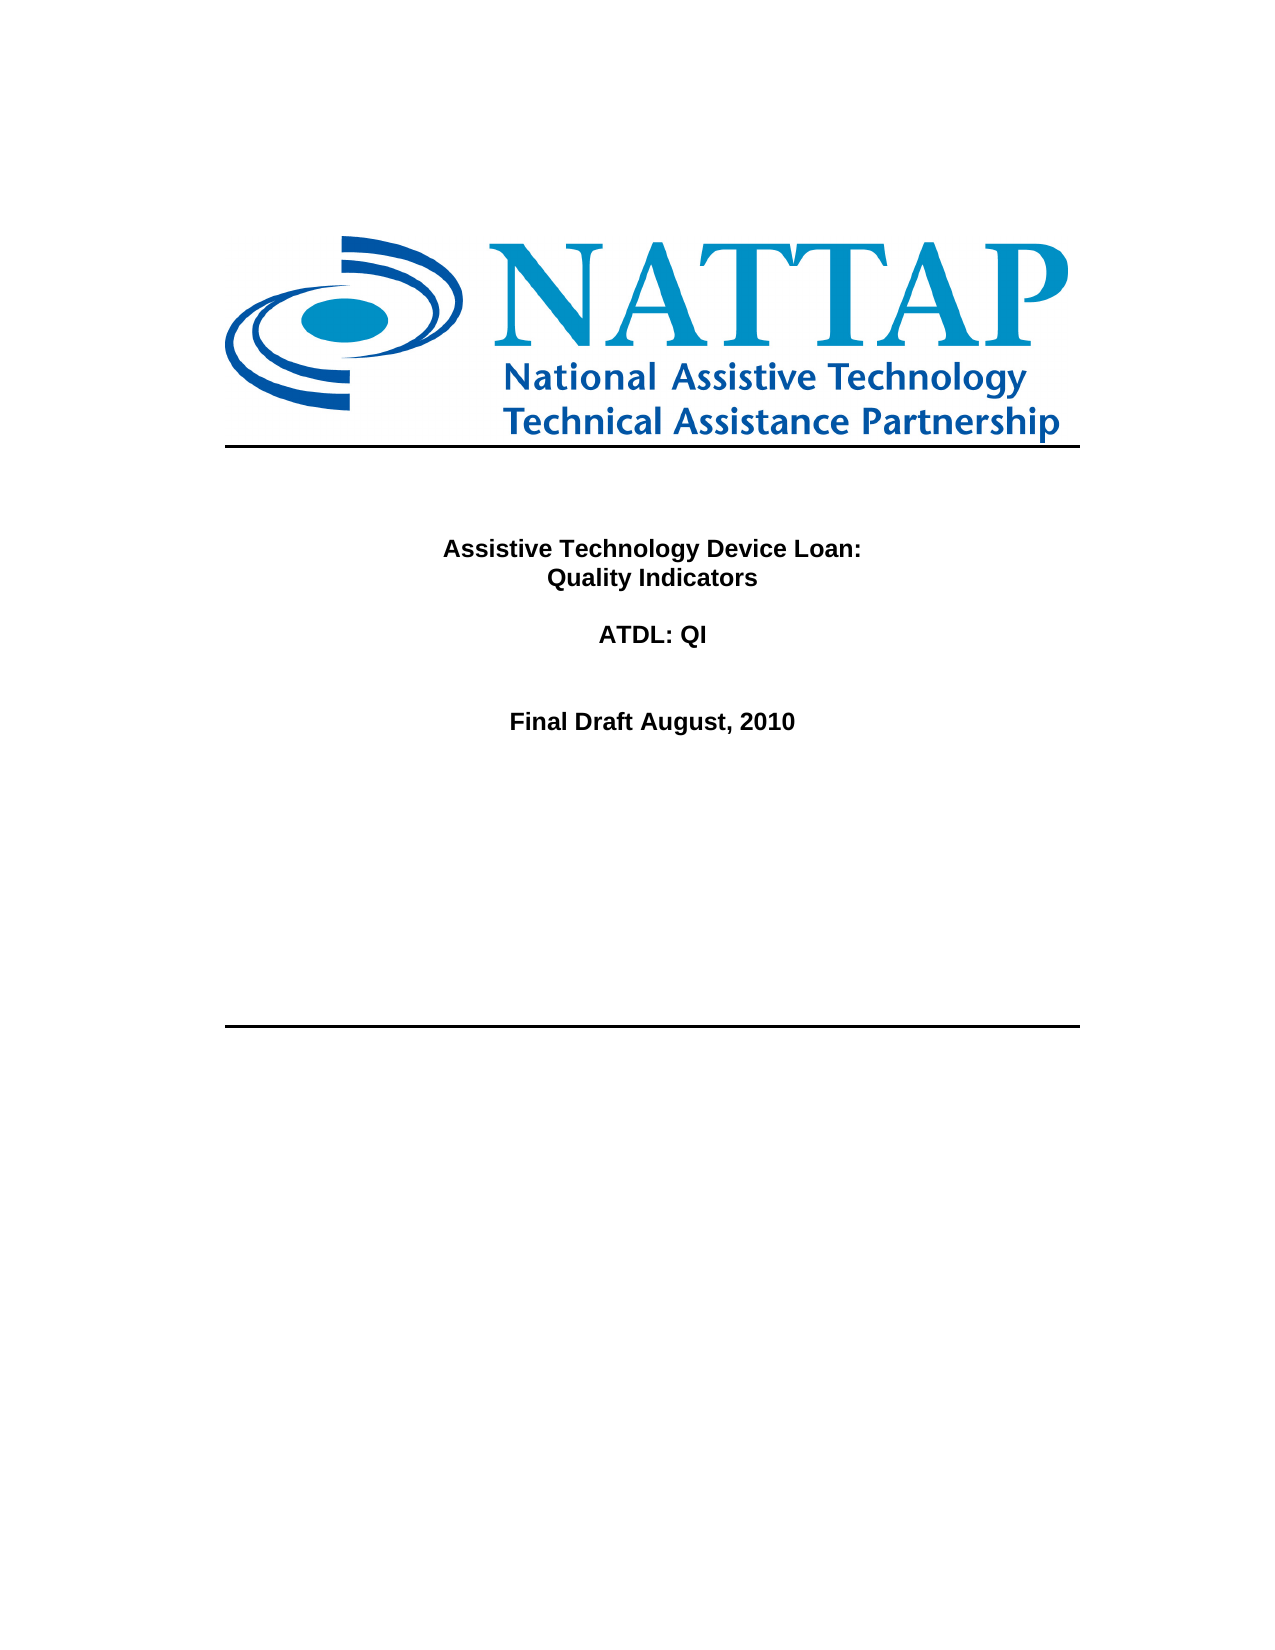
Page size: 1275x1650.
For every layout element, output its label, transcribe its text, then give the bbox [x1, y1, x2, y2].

text Final Draft August, 2010 [225, 707, 1080, 735]
text Quality Indicators [225, 563, 1080, 592]
text ATDL: QI [225, 620, 1080, 649]
text Assistive Technology Device Loan: [225, 534, 1080, 563]
picture [225, 236, 1068, 443]
